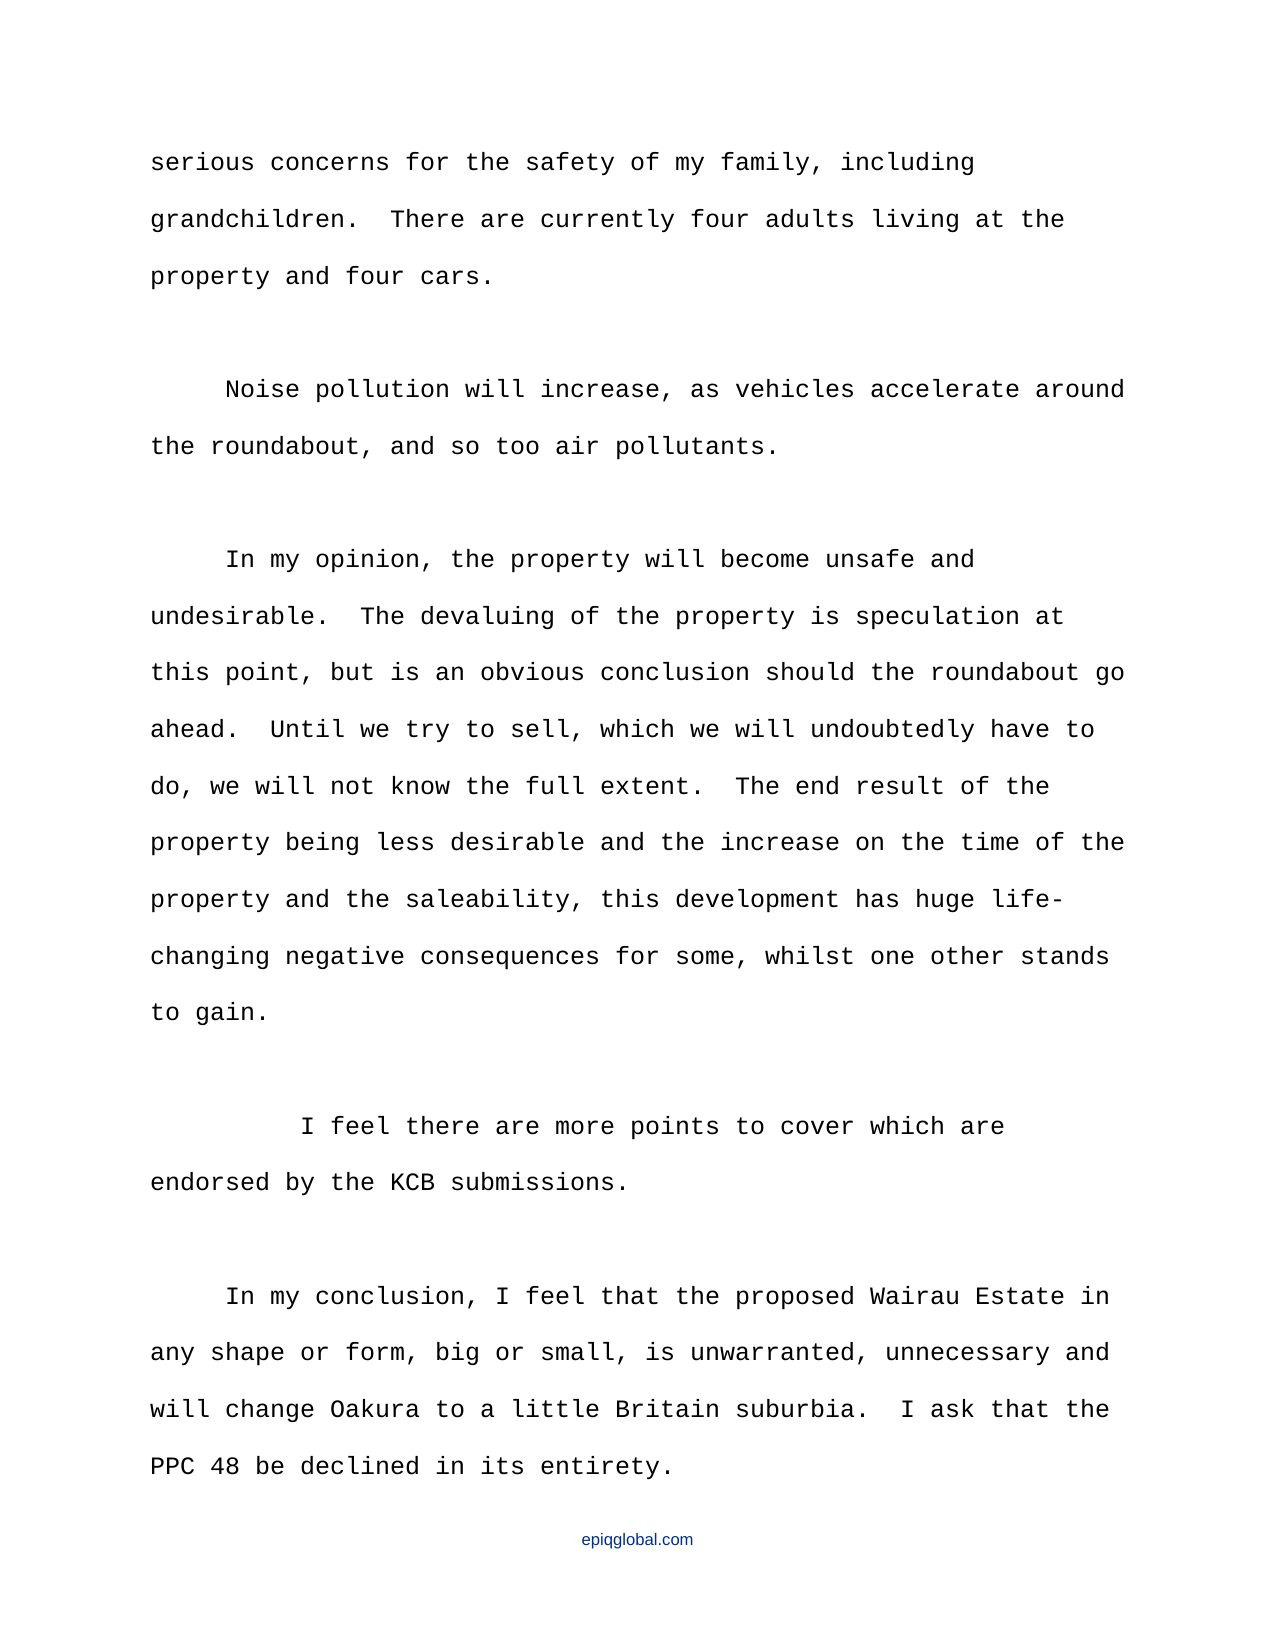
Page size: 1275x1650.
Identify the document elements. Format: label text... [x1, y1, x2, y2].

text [150, 150, 1125, 292]
text Noise pollution will increase, as vehicles accelerate around the roundabout, and so too air pollutants. [150, 377, 1125, 462]
text In my opinion, the property will become unsafe and undesirable. The devaluing of the property is speculation at this point, but is an obvious conclusion should the roundabout go ahead. Until we try to sell, which we will undoubtedly have to do, we will not know the full extent. The end result of the property being less desirable and the increase on the time of the property and the saleability, this development has huge life-changing negative consequences for some, whilst one other stands to gain. [150, 547, 1125, 1028]
text In my conclusion, I feel that the proposed Wairau Estate in any shape or form, big or small, is unwarranted, unnecessary and will change Oakura to a little Britain suburbia. I ask that the PPC 48 be declined in its entirety. [150, 1283, 1125, 1482]
text I feel there are more points to cover which are endorsed by the KCB submissions. [150, 1113, 1125, 1198]
